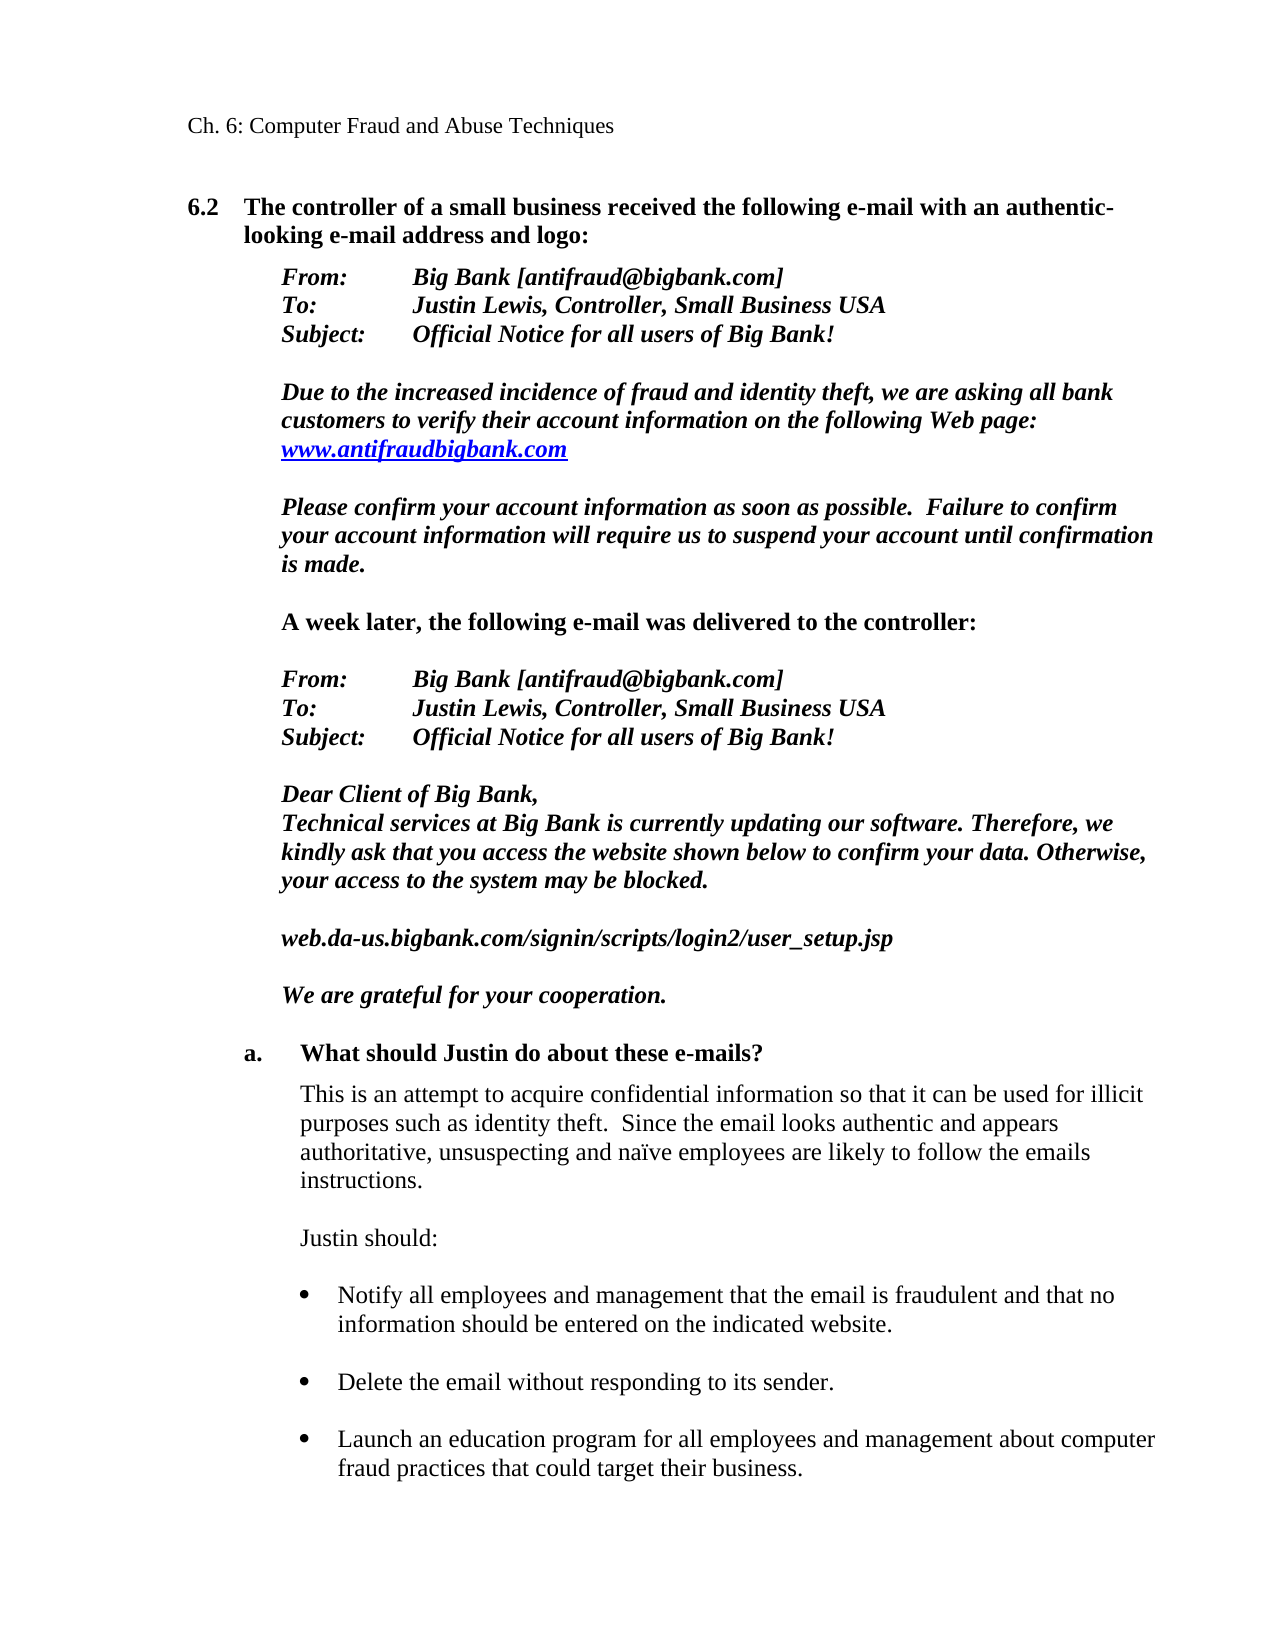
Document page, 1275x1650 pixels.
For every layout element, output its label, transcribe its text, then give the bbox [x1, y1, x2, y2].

text From: Big Bank [antifraud@bigbank.com] [281, 262, 1162, 290]
text Please confirm your account information as soon as possible. Failure to confirm your account information will require us to suspend your account until confirmation is made. [281, 492, 1162, 578]
text Technical services at Big Bank is currently updating our software. Therefore, we kindly ask that you access the website shown below to confirm your data. Otherwise, your access to the system may be blocked. [281, 808, 1162, 894]
list Delete the email without responding to its sender. [300, 1367, 1162, 1395]
text Justin should: [244, 1223, 1162, 1252]
text From: Big Bank [antifraud@bigbank.com] [281, 664, 1162, 693]
text A week later, the following e-mail was delivered to the controller: [281, 607, 1162, 635]
text Dear Client of Big Bank, [281, 779, 1162, 808]
list Notify all employees and management that the email is fraudulent and that no information should be entered on the indicated website. [300, 1280, 1162, 1338]
text web.da-us.bigbank.com/signin/scripts/login2/user_setup.jsp [281, 923, 1162, 952]
text To: Justin Lewis, Controller, Small Business USA [281, 693, 1162, 722]
text 6.2 The controller of a small business received the following e-mail with an authentic-looking e-mail address and logo: [187, 192, 1162, 249]
text This is an attempt to acquire confidential information so that it can be used for illicit purposes such as identity theft. Since the email looks authentic and appears authoritative, unsuspecting and naïve employees are likely to follow the emails instructions. [300, 1079, 1162, 1194]
text a. What should Justin do about these e-mails? [187, 1038, 1162, 1067]
text To: Justin Lewis, Controller, Small Business USA [281, 290, 1162, 319]
text We are grateful for your cooperation. [206, 980, 1162, 1009]
text Subject: Official Notice for all users of Big Bank! [281, 722, 1162, 750]
list Launch an education program for all employees and management about computer fraud practices that could target their business. [300, 1424, 1162, 1482]
text Due to the increased incidence of fraud and identity theft, we are asking all bank customers to verify their account information on the following Web page: www.antifraudbigbank.com [281, 377, 1162, 463]
text Subject: Official Notice for all users of Big Bank! [281, 319, 1162, 348]
